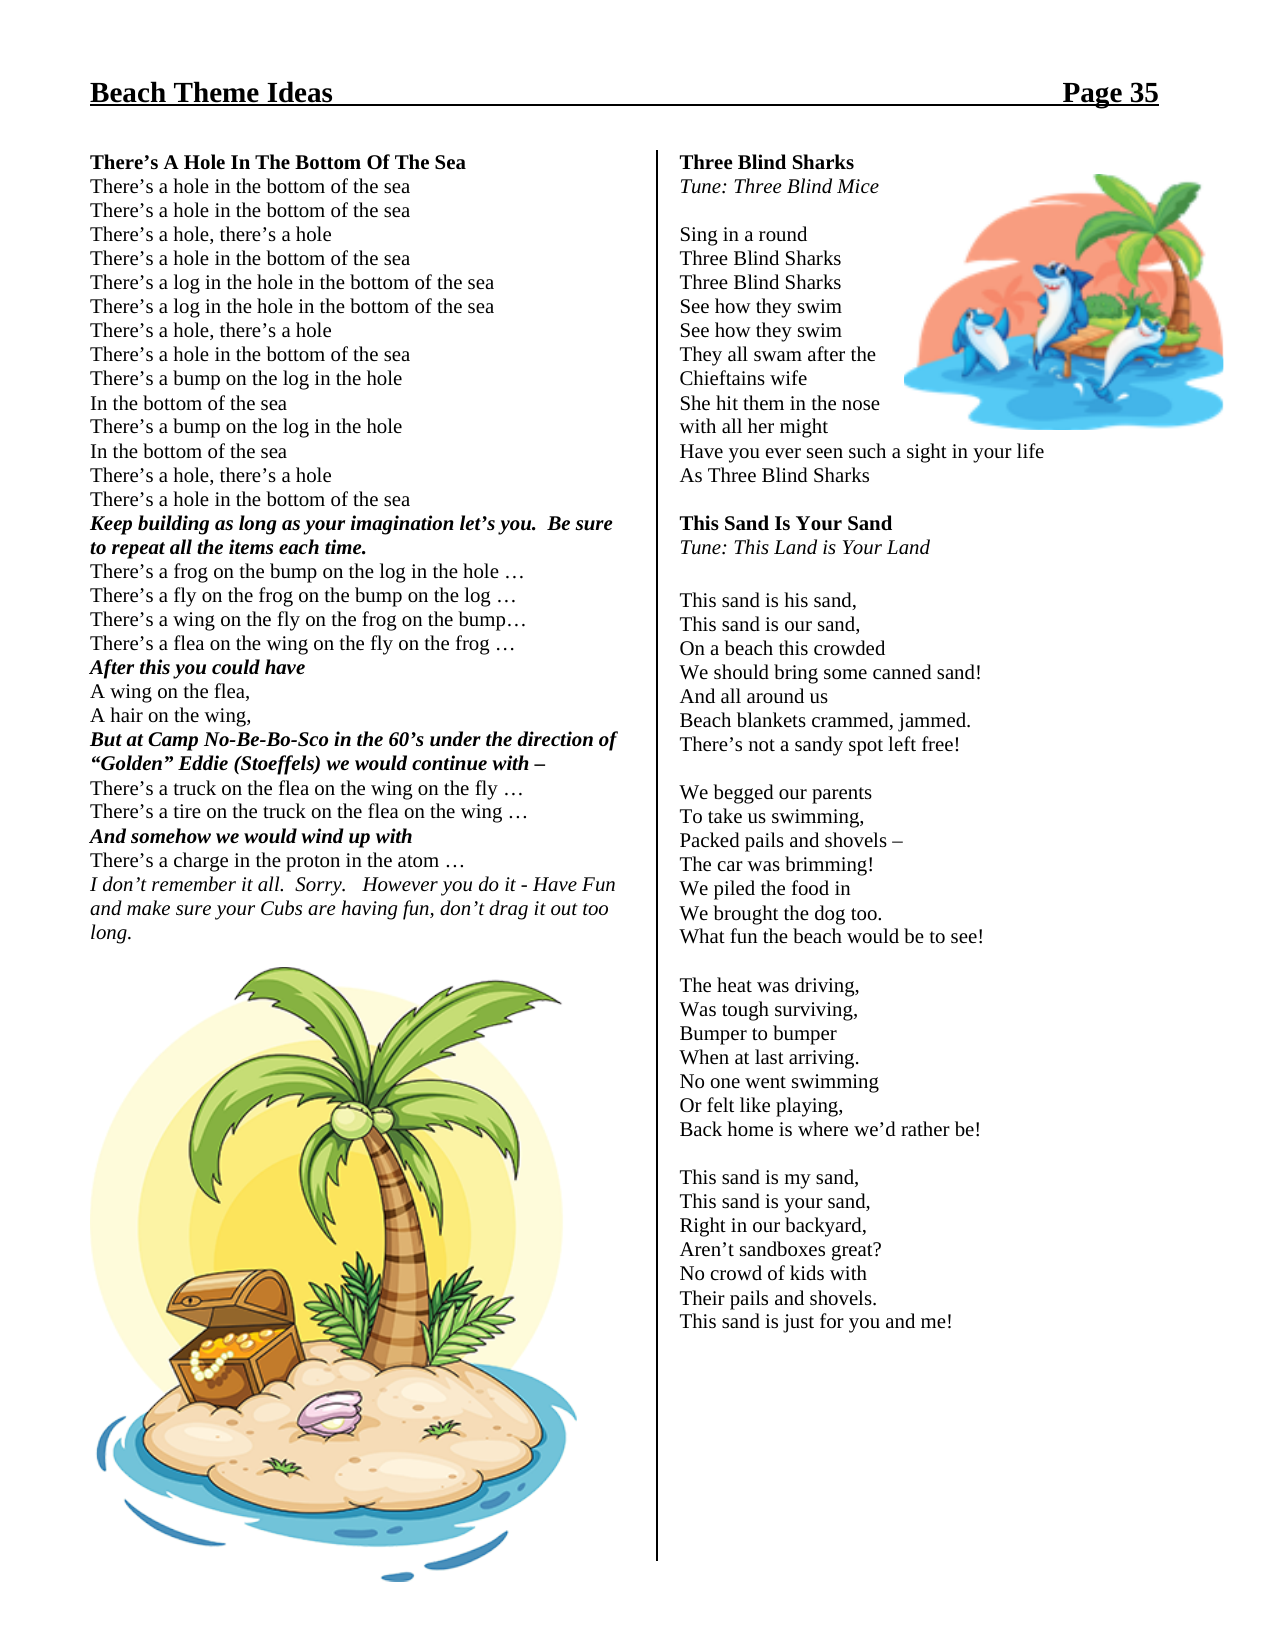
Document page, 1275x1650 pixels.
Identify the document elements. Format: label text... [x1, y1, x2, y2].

list When at last arriving. [679, 1045, 1223, 1069]
text Keep building as long as your imagination let’s you. Be sure to repeat all the items each time. [90, 511, 633, 559]
list No crowd of kids with [679, 1261, 1223, 1285]
list Bumper to bumper [679, 1021, 1223, 1045]
list Was tough surviving, [679, 997, 1223, 1021]
text Three Blind Sharks [679, 270, 902, 294]
list To take us swimming, [679, 804, 1223, 828]
list Back home is where we’d rather be! [679, 1117, 1223, 1141]
text Three Blind Sharks [679, 150, 1223, 174]
list There’s not a sandy spot left free! [679, 732, 1223, 756]
text Sing in a round [679, 222, 902, 246]
text See how they swim [679, 294, 902, 318]
text There’s a bump on the log in the hole In the bottom of the sea There’s a bump on the log in the hole In the bottom of the sea There’s a hole, there’s a hole There’s a hole in the bottom of the sea [90, 366, 633, 511]
list The heat was driving, [679, 973, 1223, 997]
text They all swam after the Chieftains wife [679, 342, 902, 390]
text Tune: Three Blind Mice [679, 174, 902, 198]
list Their pails and shovels. [679, 1285, 1223, 1309]
list This Sand Is Your Sand Tune: This Land is Your Land [679, 511, 1223, 588]
text There’s a hole in the bottom of the sea There’s a hole in the bottom of the sea There’s a hole, there’s a hole There’s a hole in the bottom of the sea [90, 174, 633, 270]
list This sand is our sand, [679, 612, 1223, 636]
list And all around us [679, 684, 1223, 708]
text A wing on the flea, [90, 679, 633, 703]
text There’s a frog on the bump on the log in the hole … [90, 559, 633, 583]
text There’s a flea on the wing on the fly on the frog … [90, 631, 633, 655]
picture [90, 967, 577, 1582]
list This sand is your sand, [679, 1189, 1223, 1213]
list On a beach this crowded [679, 636, 1223, 660]
text But at Camp No-Be-Bo-Sco in the 60’s under the direction of “Golden” Eddie (Stoeffels) we would continue with – [90, 727, 633, 775]
text See how they swim [679, 318, 902, 342]
text And somehow we would wind up with [90, 823, 633, 848]
text There’s a truck on the flea on the wing on the fly … [90, 775, 633, 799]
list We should bring some canned sand! [679, 660, 1223, 684]
list Or felt like playing, [679, 1093, 1223, 1117]
list Right in our backyard, [679, 1213, 1223, 1237]
list This sand is just for you and me! [679, 1309, 1223, 1333]
list This sand is my sand, [679, 1165, 1223, 1189]
text Three Blind Sharks [679, 246, 902, 270]
list Beach blankets crammed, jammed. [679, 708, 1223, 732]
text There’s a wing on the fly on the frog on the bump… [90, 607, 633, 631]
text There’s a fly on the frog on the bump on the log … [90, 583, 633, 607]
text There’s a log in the hole in the bottom of the sea There’s a log in the hole in the bottom of the sea There’s a hole, there’s a hole There’s a hole in the bottom of the sea [90, 270, 633, 366]
text As Three Blind Sharks [679, 463, 1223, 487]
text A hair on the wing, [90, 703, 633, 727]
list Packed pails and shovels – [679, 828, 1223, 852]
text She hit them in the nose with all her might [679, 390, 1223, 438]
list What fun the beach would be to see! [679, 924, 1223, 948]
text Have you ever seen such a sight in your life [679, 438, 1223, 463]
list Aren’t sandboxes great? [679, 1237, 1223, 1261]
text There’s a tire on the truck on the flea on the wing … [90, 799, 633, 823]
list No one went swimming [679, 1069, 1223, 1093]
picture [902, 174, 1223, 428]
list We piled the food in [679, 876, 1223, 900]
list We brought the dog too. [679, 900, 1223, 924]
text There’s a charge in the proton in the atom … I don’t remember it all. Sorry. However you do it - Have Fun and make sure your Cubs are having fun, don’t drag it out too long. [90, 848, 633, 944]
list This sand is his sand, [679, 588, 1223, 612]
text There’s A Hole In The Bottom Of The Sea [90, 150, 633, 174]
list The car was brimming! [679, 852, 1223, 876]
list We begged our parents [679, 780, 1223, 804]
text After this you could have [90, 655, 633, 679]
